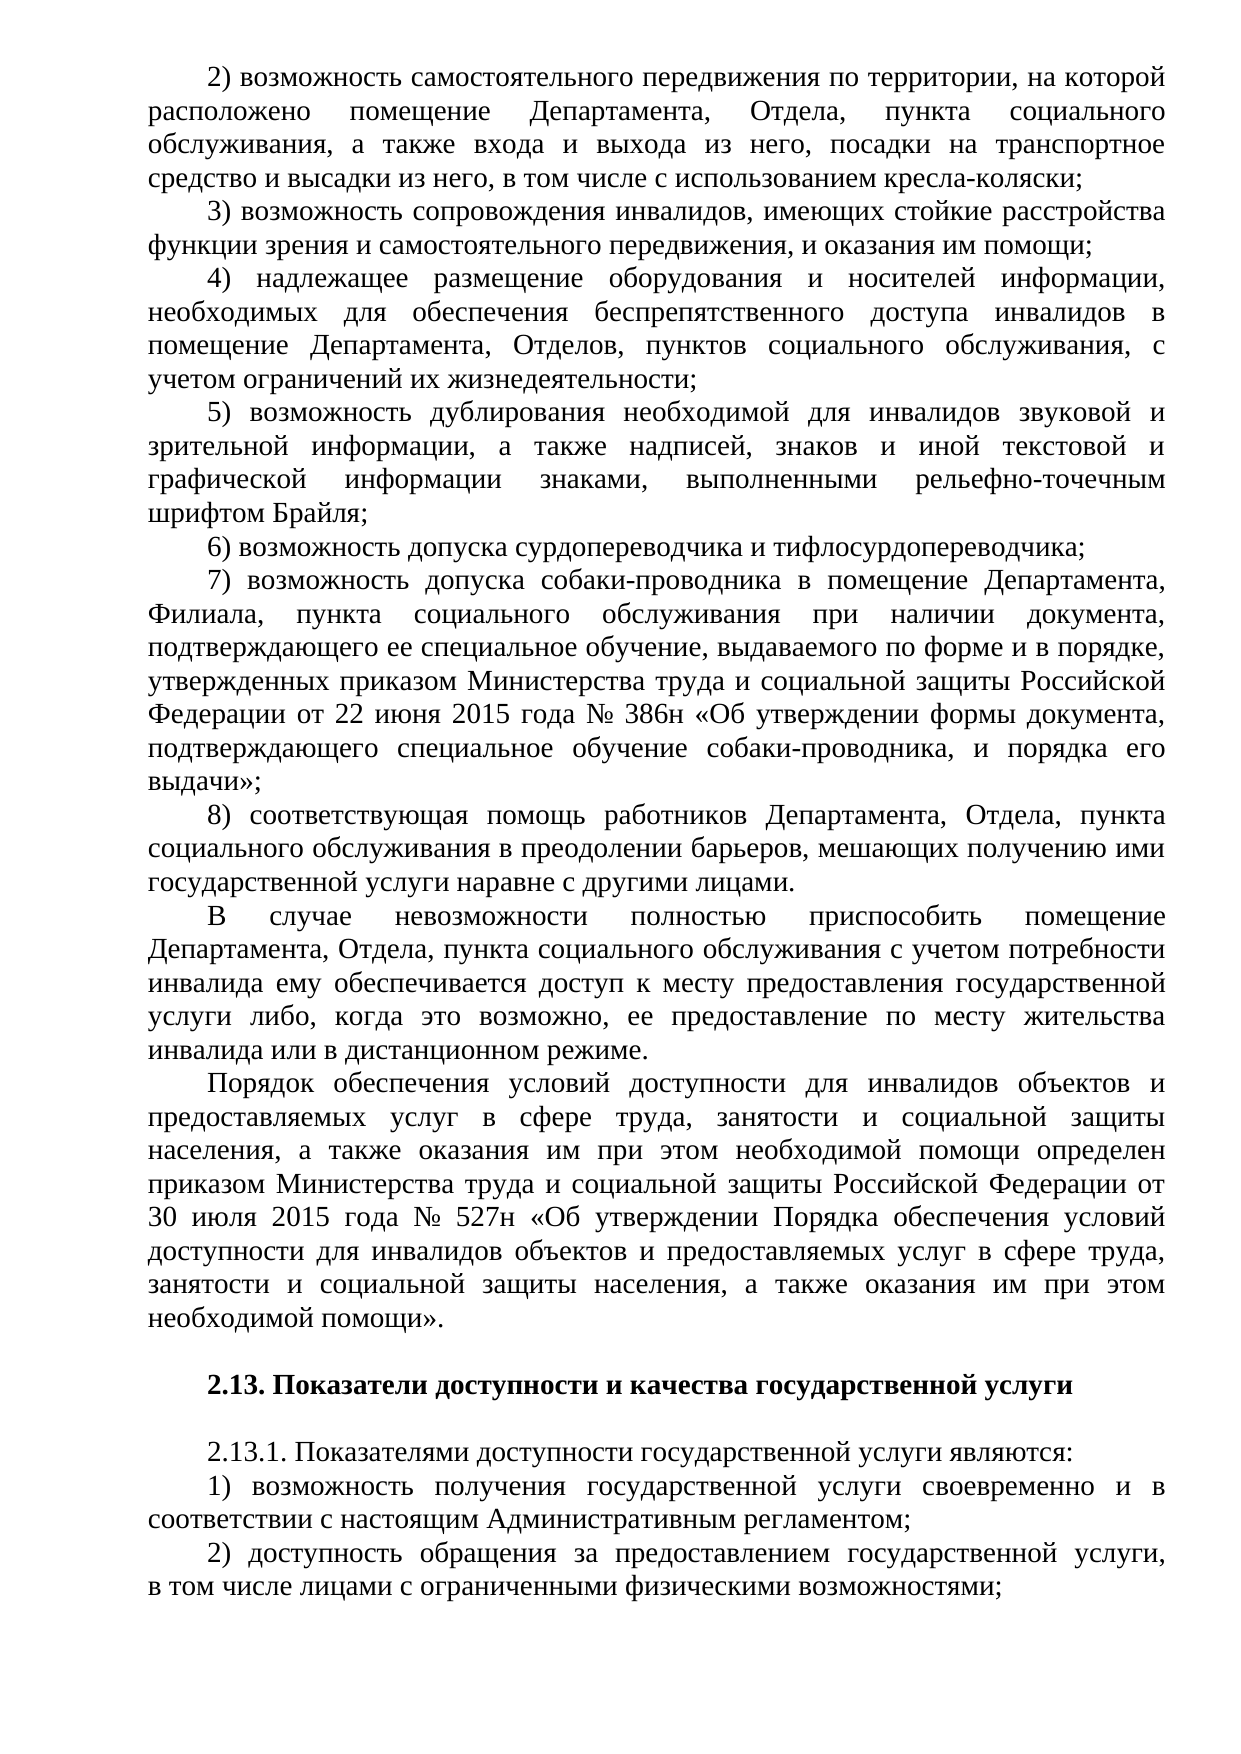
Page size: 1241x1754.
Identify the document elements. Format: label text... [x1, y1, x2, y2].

text 5) возможность дублирования необходимой для инвалидов звуковой и зрительной информации, а также надписей, знаков и иной текстовой и графической информации знаками, выполненными рельефно-точечным шрифтом Брайля; [148, 394, 1166, 529]
text 2) доступность обращения за предоставлением государственной услуги, в том числе лицами с ограниченными физическими возможностями; [148, 1535, 1166, 1602]
text 6) возможность допуска сурдопереводчика и тифлосурдопереводчика; [148, 529, 1166, 562]
text 4) надлежащее размещение оборудования и носителей информации, необходимых для обеспечения беспрепятственного доступа инвалидов в помещение Департамента, Отделов, пунктов социального обслуживания, с учетом ограничений их жизнедеятельности; [148, 260, 1166, 394]
text 7) возможность допуска собаки-проводника в помещение Департамента, Филиала, пункта социального обслуживания при наличии документа, подтверждающего ее специальное обучение, выдаваемого по форме и в порядке, утвержденных приказом Министерства труда и социальной защиты Российской Федерации от 22 июня 2015 года № 386н «Об утверждении формы документа, подтверждающего специальное обучение собаки-проводника, и порядка его выдачи»; [148, 562, 1166, 797]
text 8) соответствующая помощь работников Департамента, Отдела, пункта социального обслуживания в преодолении барьеров, мешающих получению ими государственной услуги наравне с другими лицами. [148, 797, 1166, 898]
text 2) возможность самостоятельного передвижения по территории, на которой расположено помещение Департамента, Отдела, пункта социального обслуживания, а также входа и выхода из него, посадки на транспортное средство и высадки из него, в том числе с использованием кресла-коляски; [148, 59, 1166, 193]
text Порядок обеспечения условий доступности для инвалидов объектов и предоставляемых услуг в сфере труда, занятости и социальной защиты населения, а также оказания им при этом необходимой помощи определен приказом Министерства труда и социальной защиты Российской Федерации от 30 июля 2015 года № 527н «Об утверждении Порядка обеспечения условий доступности для инвалидов объектов и предоставляемых услуг в сфере труда, занятости и социальной защиты населения, а также оказания им при этом необходимой помощи». [148, 1065, 1166, 1334]
text 3) возможность сопровождения инвалидов, имеющих стойкие расстройства функции зрения и самостоятельного передвижения, и оказания им помощи; [148, 193, 1166, 260]
text 1) возможность получения государственной услуги своевременно и в соответствии с настоящим Административным регламентом; [148, 1468, 1166, 1535]
text 2.13.1. Показателями доступности государственной услуги являются: [148, 1434, 1166, 1468]
text 2.13. Показатели доступности и качества государственной услуги [148, 1367, 1166, 1401]
text В случае невозможности полностью приспособить помещение Департамента, Отдела, пункта социального обслуживания с учетом потребности инвалида ему обеспечивается доступ к месту предоставления государственной услуги либо, когда это возможно, ее предоставление по месту жительства инвалида или в дистанционном режиме. [148, 898, 1166, 1065]
